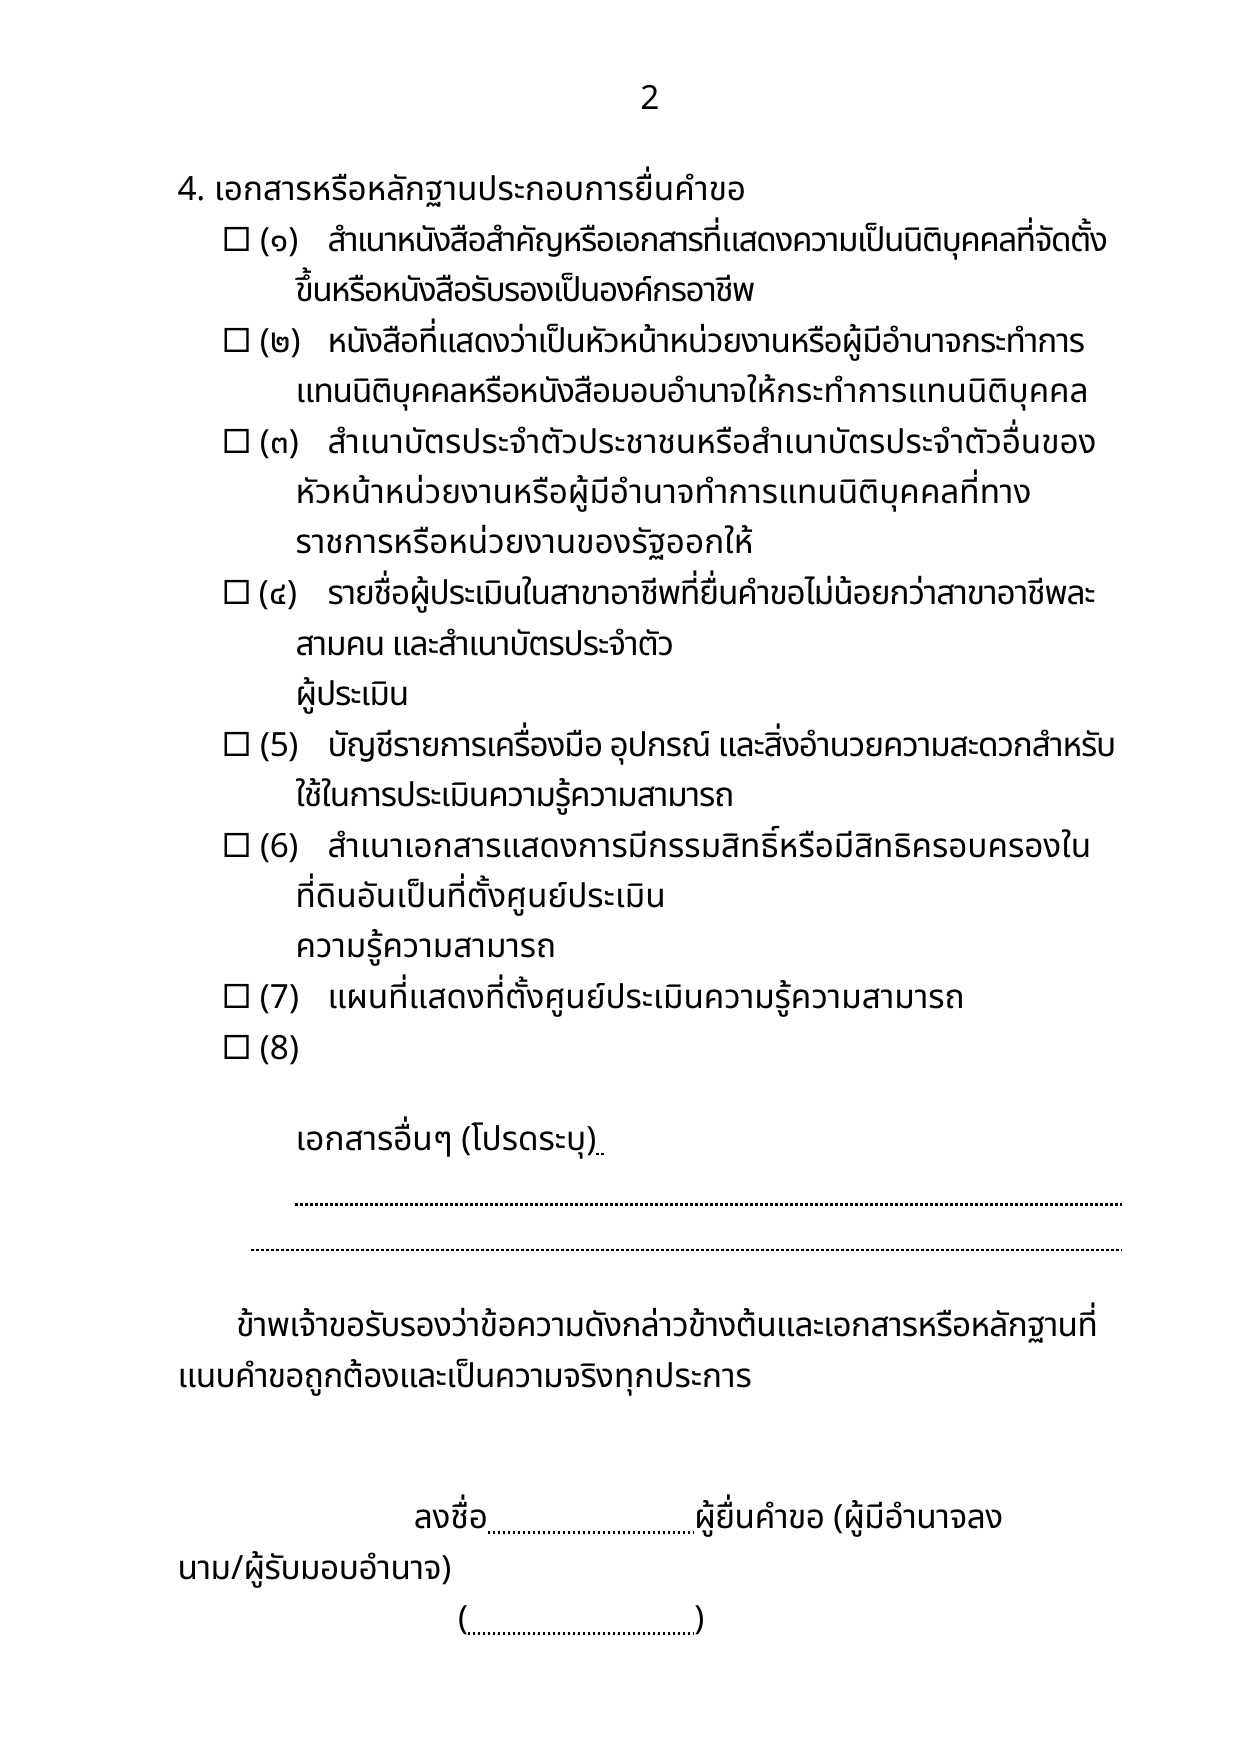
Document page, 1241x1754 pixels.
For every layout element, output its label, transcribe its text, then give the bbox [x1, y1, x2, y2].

text (8) เอกสารอื่นๆ (โปรดระบุ) [222, 1023, 1122, 1210]
text (๑) สำเนาหนังสือสำคัญหรือเอกสารที่แสดงความเป็นนิติบุคคลที่จัดตั้งขึ้นหรือหนังสือรับรองเป็นองค์กรอาชีพ [222, 215, 1122, 316]
text (๓) สำเนาบัตรประจำตัวประชาชนหรือสำเนาบัตรประจำตัวอื่นของหัวหน้าหน่วยงานหรือผู้มีอำนาจทำการแทนนิติบุคคลที่ทางราชการหรือหน่วยงานของรัฐออกให้ [222, 417, 1122, 569]
text (5) บัญชีรายการเครื่องมือ อุปกรณ์ และสิ่งอำนวยความสะดวกสำหรับใช้ในการประเมินความรู้ความสามารถ [222, 720, 1122, 821]
text ข้าพเจ้าขอรับรองว่าข้อความดังกล่าวข้างต้นและเอกสารหรือหลักฐานที่แนบคำขอถูกต้องและเป็นความจริงทุกประการ [177, 1301, 1122, 1402]
text (๒) หนังสือที่แสดงว่าเป็นหัวหน้าหน่วยงานหรือผู้มีอำนาจกระทำการแทนนิติบุคคลหรือหนังสือมอบอำนาจให้กระทำการแทนนิติบุคคล [222, 316, 1122, 417]
text (7) แผนที่แสดงที่ตั้งศูนย์ประเมินความรู้ความสามารถ [222, 973, 1122, 1023]
text 2 [177, 74, 1122, 119]
text 4. เอกสารหรือหลักฐานประกอบการยื่นคำขอ [177, 165, 1122, 215]
text ( ) [177, 1594, 1122, 1639]
text (๔) รายชื่อผู้ประเมินในสาขาอาชีพที่ยื่นคำขอไม่น้อยกว่าสาขาอาชีพละสามคน และสำเนาบัตรประจำตัว ผู้ประเมิน [222, 569, 1122, 720]
text (6) สำเนาเอกสารแสดงการมีกรรมสิทธิ์หรือมีสิทธิครอบครองในที่ดินอันเป็นที่ตั้งศูนย์ประเมิน ความรู้ความสามารถ [222, 821, 1122, 973]
text ลงชื่อ ผู้ยื่นคำขอ (ผู้มีอำนาจลงนาม/ผู้รับมอบอำนาจ) [177, 1493, 1122, 1594]
